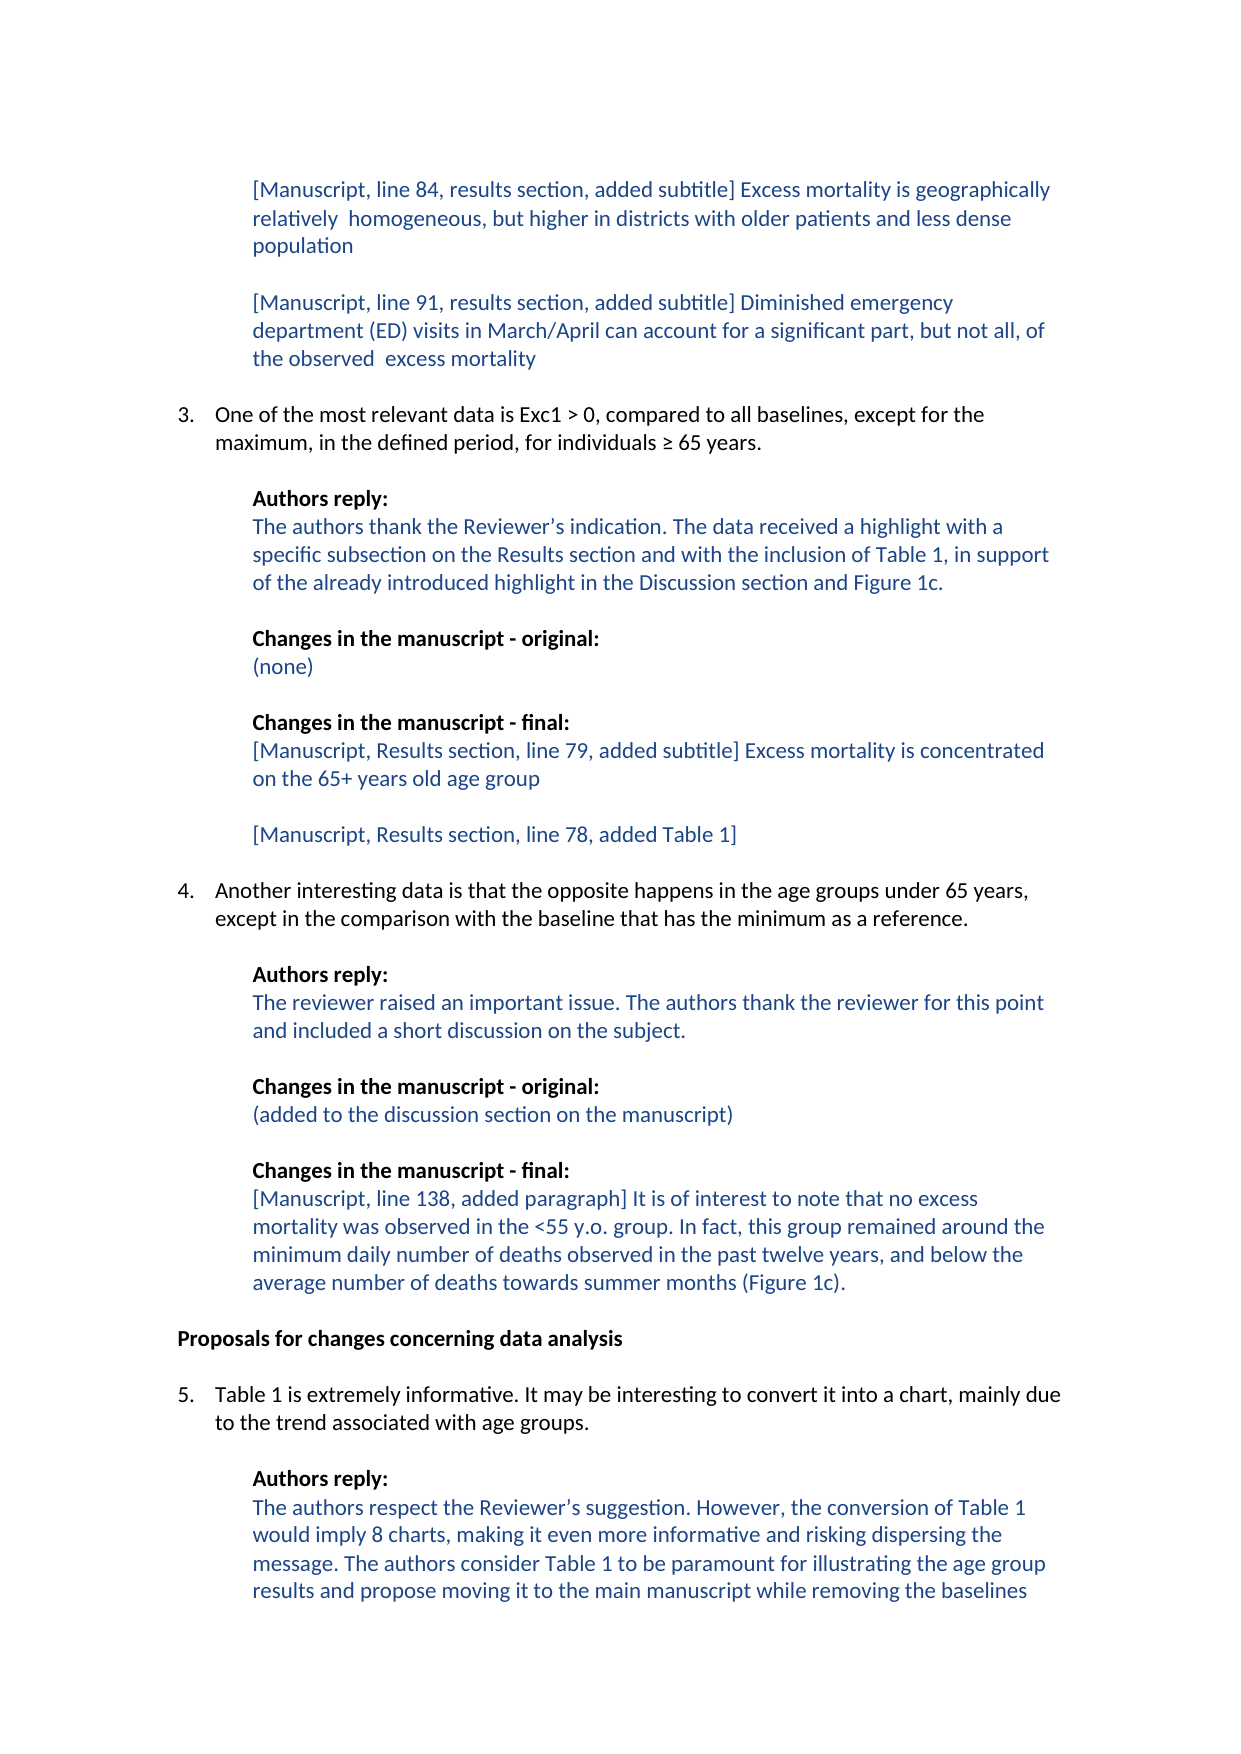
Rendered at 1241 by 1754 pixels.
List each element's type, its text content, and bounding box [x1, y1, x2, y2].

text Changes in the manuscript - final: [252, 708, 1063, 736]
text (added to the discussion section on the manuscript) [252, 1100, 1063, 1128]
text [Manuscript, line 84, results section, added subtitle] Excess mortality is geographically relatively homogeneous, but higher in districts with older patients and less dense population [252, 176, 1063, 260]
text [Manuscript, line 91, results section, added subtitle] Diminished emergency department (ED) visits in March/April can account for a significant part, but not all, of the observed excess mortality [252, 288, 1063, 372]
text [Manuscript, Results section, line 79, added subtitle] Excess mortality is concentrated on the 65+ years old age group [252, 736, 1063, 792]
text (none) [252, 652, 1063, 680]
text Authors reply: [252, 960, 1063, 988]
text [Manuscript, line 138, added paragraph] It is of interest to note that no excess mortality was observed in the <55 y.o. group. In fact, this group remained around the minimum daily number of deaths observed in the past twelve years, and below the average number of deaths towards summer months (Figure 1c). [252, 1184, 1063, 1296]
text Changes in the manuscript - final: [252, 1156, 1063, 1184]
text Proposals for changes concerning data analysis [177, 1324, 1063, 1352]
text Authors reply: [252, 1464, 1063, 1493]
list One of the most relevant data is Exc1 > 0, compared to all baselines, except for the maximum, in the defined period, for individuals ≥ 65 years. [177, 400, 1063, 456]
text The authors thank the Reviewer’s indication. The data received a highlight with a specific subsection on the Results section and with the inclusion of Table 1, in support of the already introduced highlight in the Discussion section and Figure 1c. [252, 512, 1063, 596]
text Authors reply: [252, 484, 1063, 512]
text [Manuscript, Results section, line 78, added Table 1] [252, 820, 1063, 848]
text The reviewer raised an important issue. The authors thank the reviewer for this point and included a short discussion on the subject. [252, 988, 1063, 1044]
text Changes in the manuscript - original: [252, 1072, 1063, 1100]
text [252, 1493, 1063, 1605]
text Changes in the manuscript - original: [252, 624, 1063, 652]
list Another interesting data is that the opposite happens in the age groups under 65 years, except in the comparison with the baseline that has the minimum as a reference. [177, 876, 1063, 932]
list Table 1 is extremely informative. It may be interesting to convert it into a chart, mainly due to the trend associated with age groups. [177, 1381, 1063, 1437]
